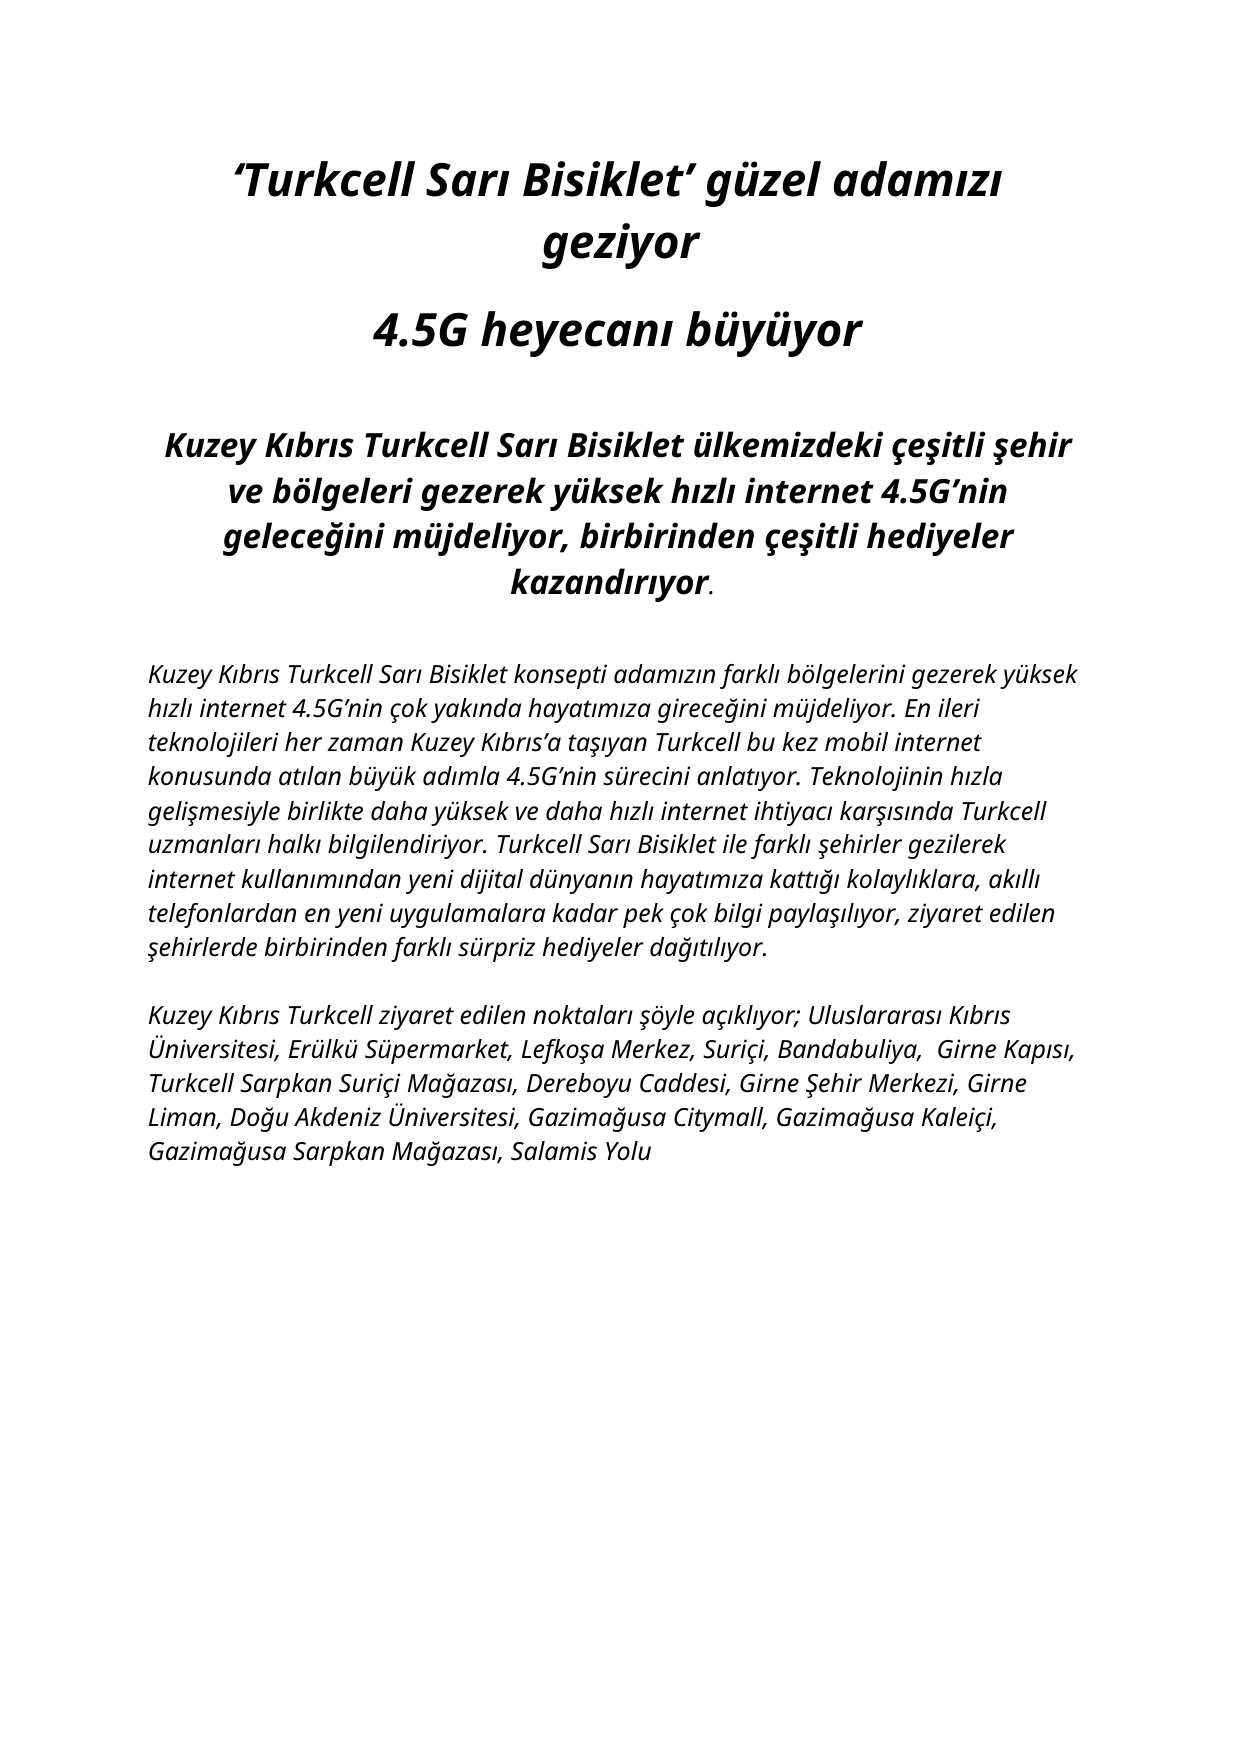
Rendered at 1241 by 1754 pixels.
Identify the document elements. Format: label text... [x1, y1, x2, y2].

text 4.5G heyecanı büyüyor Kuzey Kıbrıs Turkcell Sarı Bisiklet ülkemizdeki çeşitli şehir ve bölgeleri gezerek yüksek hızlı internet 4.5G’nin geleceğini müjdeliyor, birbirinden çeşitli hediyeler kazandırıyor. [148, 297, 1093, 632]
text ‘Turkcell Sarı Bisiklet’ güzel adamızı geziyor [148, 148, 1093, 272]
text Kuzey Kıbrıs Turkcell Sarı Bisiklet konsepti adamızın farklı bölgelerini gezerek yüksek hızlı internet 4.5G’nin çok yakında hayatımıza gireceğini müjdeliyor. En ileri teknolojileri her zaman Kuzey Kıbrıs’a taşıyan Turkcell bu kez mobil internet konusunda atılan büyük adımla 4.5G’nin sürecini anlatıyor. Teknolojinin hızla gelişmesiyle birlikte daha yüksek ve daha hızlı internet ihtiyacı karşısında Turkcell uzmanları halkı bilgilendiriyor. Turkcell Sarı Bisiklet ile farklı şehirler gezilerek internet kullanımından yeni dijital dünyanın hayatımıza kattığı kolaylıklara, akıllı telefonlardan en yeni uygulamalara kadar pek çok bilgi paylaşılıyor, ziyaret edilen şehirlerde birbirinden farklı sürpriz hediyeler dağıtılıyor. [148, 657, 1093, 963]
text Kuzey Kıbrıs Turkcell ziyaret edilen noktaları şöyle açıklıyor; Uluslararası Kıbrıs Üniversitesi, Erülkü Süpermarket, Lefkoşa Merkez, Suriçi, Bandabuliya, Girne Kapısı, Turkcell Sarpkan Suriçi Mağazası, Dereboyu Caddesi, Girne Şehir Merkezi, Girne Liman, Doğu Akdeniz Üniversitesi, Gazimağusa Citymall, Gazimağusa Kaleiçi, Gazimağusa Sarpkan Mağazası, Salamis Yolu [148, 997, 1093, 1168]
